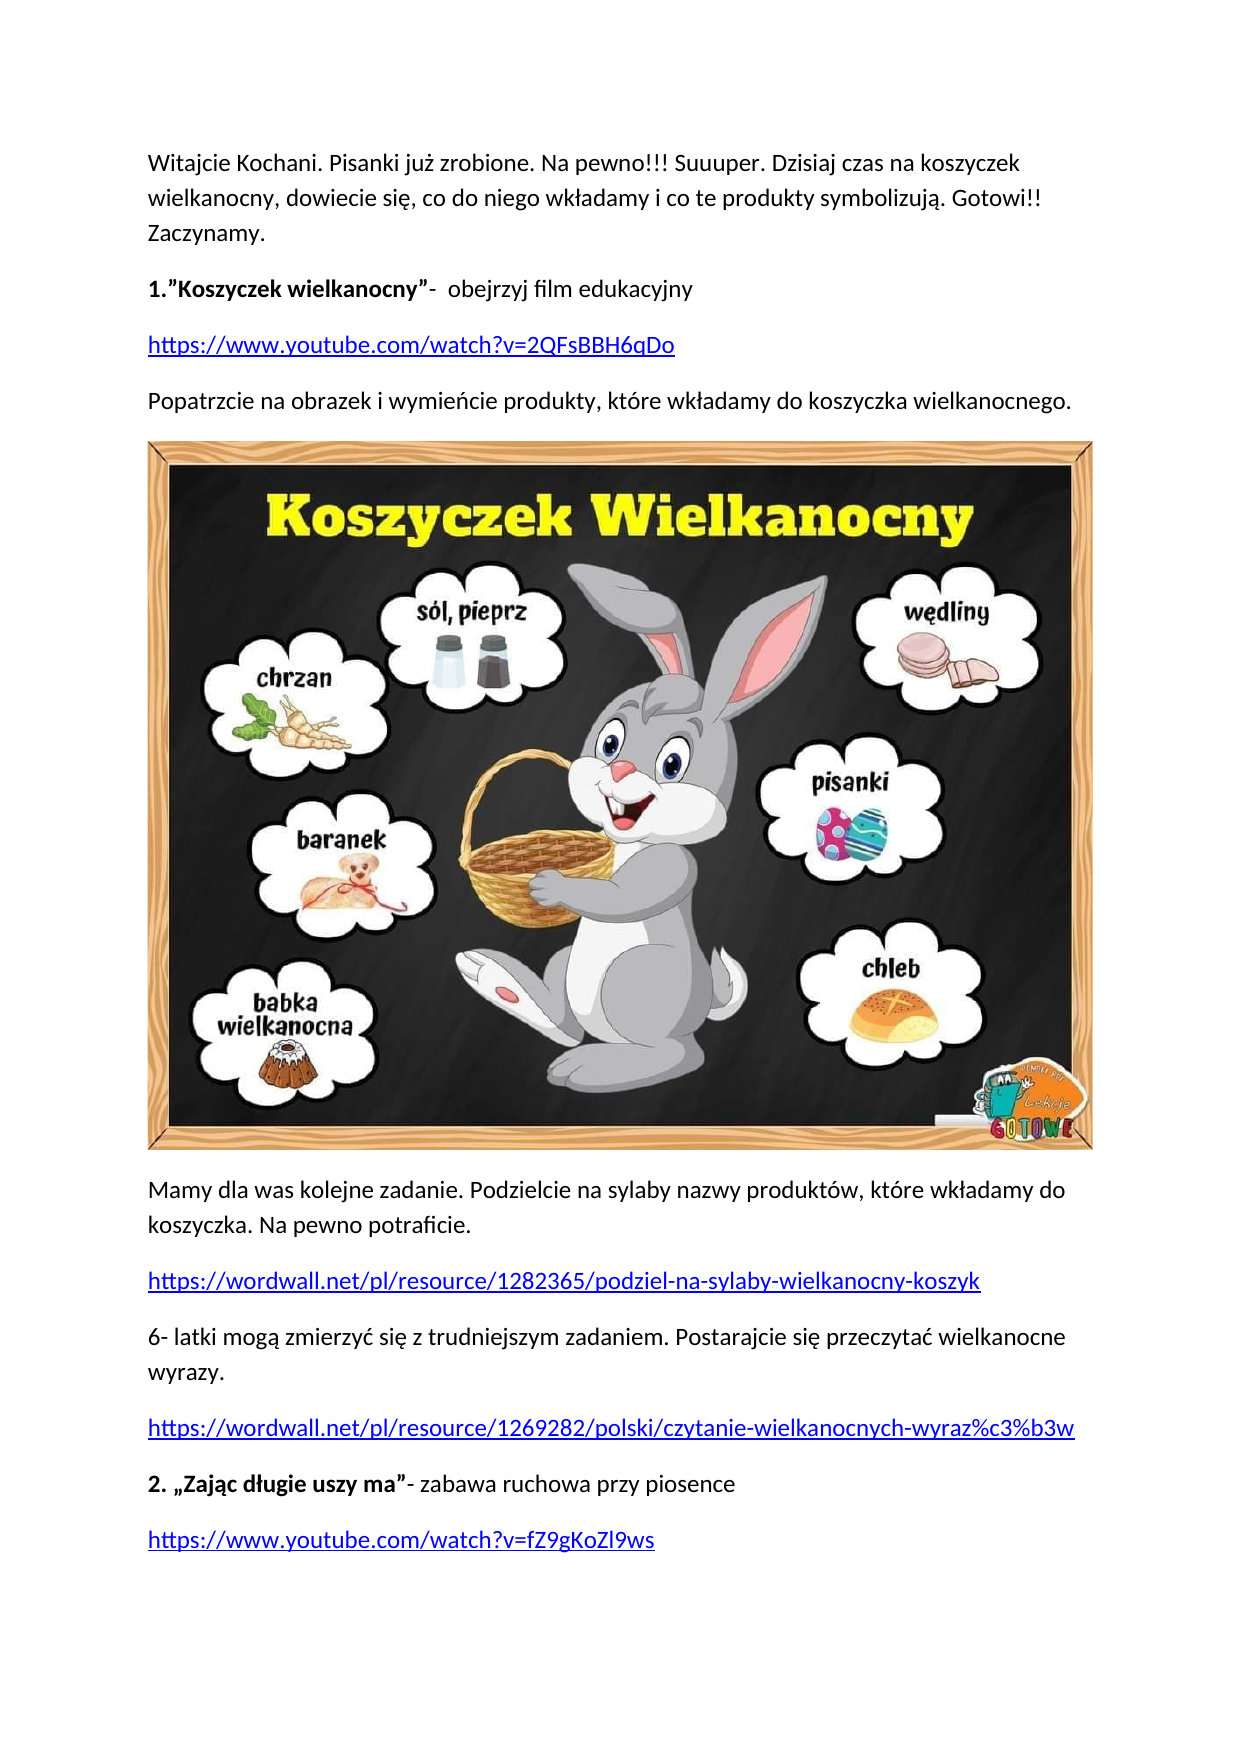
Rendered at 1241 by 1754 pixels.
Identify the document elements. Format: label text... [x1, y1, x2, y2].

text 6- latki mogą zmierzyć się z trudniejszym zadaniem. Postarajcie się przeczytać wielkanocne wyrazy. [148, 1321, 1093, 1387]
text 1.”Koszyczek wielkanocny”- obejrzyj film edukacyjny [148, 273, 1093, 304]
text https://www.youtube.com/watch?v=2QFsBBH6qDo [148, 329, 1093, 360]
text https://wordwall.net/pl/resource/1282365/podziel-na-sylaby-wielkanocny-koszyk [148, 1266, 1093, 1296]
text Popatrzcie na obrazek i wymieńcie produkty, które wkładamy do koszyczka wielkanocnego. [148, 385, 1093, 416]
picture [147, 441, 1093, 1150]
text Mamy dla was kolejne zadanie. Podzielcie na sylaby nazwy produktów, które wkładamy do koszyczka. Na pewno potraficie. [148, 1175, 1093, 1240]
text 2. „Zając długie uszy ma”- zabawa ruchowa przy piosence [148, 1468, 1093, 1498]
text https://www.youtube.com/watch?v=fZ9gKoZl9ws [148, 1524, 1093, 1554]
text Witajcie Kochani. Pisanki już zrobione. Na pewno!!! Suuuper. Dzisiaj czas na koszyczek wielkanocny, dowiecie się, co do niego wkładamy i co te produkty symbolizują. Gotowi!! Zaczynamy. [148, 148, 1093, 248]
text https://wordwall.net/pl/resource/1269282/polski/czytanie-wielkanocnych-wyraz%c3%b3w [148, 1412, 1093, 1443]
